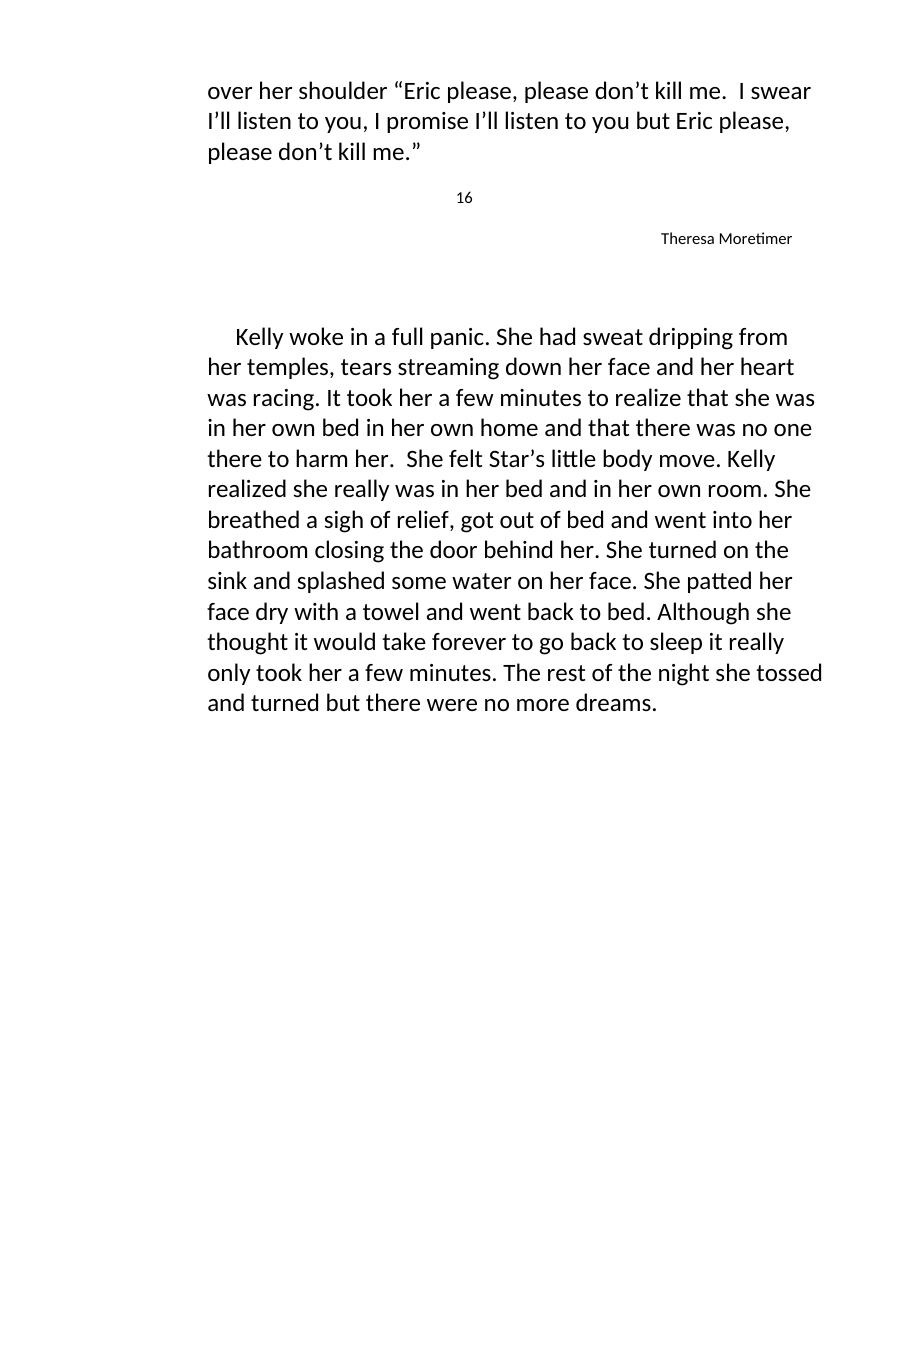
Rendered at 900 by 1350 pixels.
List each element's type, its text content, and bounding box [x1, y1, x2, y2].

text 16 [207, 187, 825, 208]
text Theresa Moretimer [207, 228, 825, 249]
text Kelly woke in a full panic. She had sweat dripping from her temples, tears streaming down her face and her heart was racing. It took her a few minutes to realize that she was in her own bed in her own home and that there was no one there to harm her. She felt Star’s little body move. Kelly realized she really was in her bed and in her own room. She breathed a sigh of relief, got out of bed and went into her bathroom closing the door behind her. She turned on the sink and splashed some water on her face. She patted her face dry with a towel and went back to bed. Although she thought it would take forever to go back to sleep it really only took her a few minutes. The rest of the night she tossed and turned but there were no more dreams. [207, 321, 825, 718]
